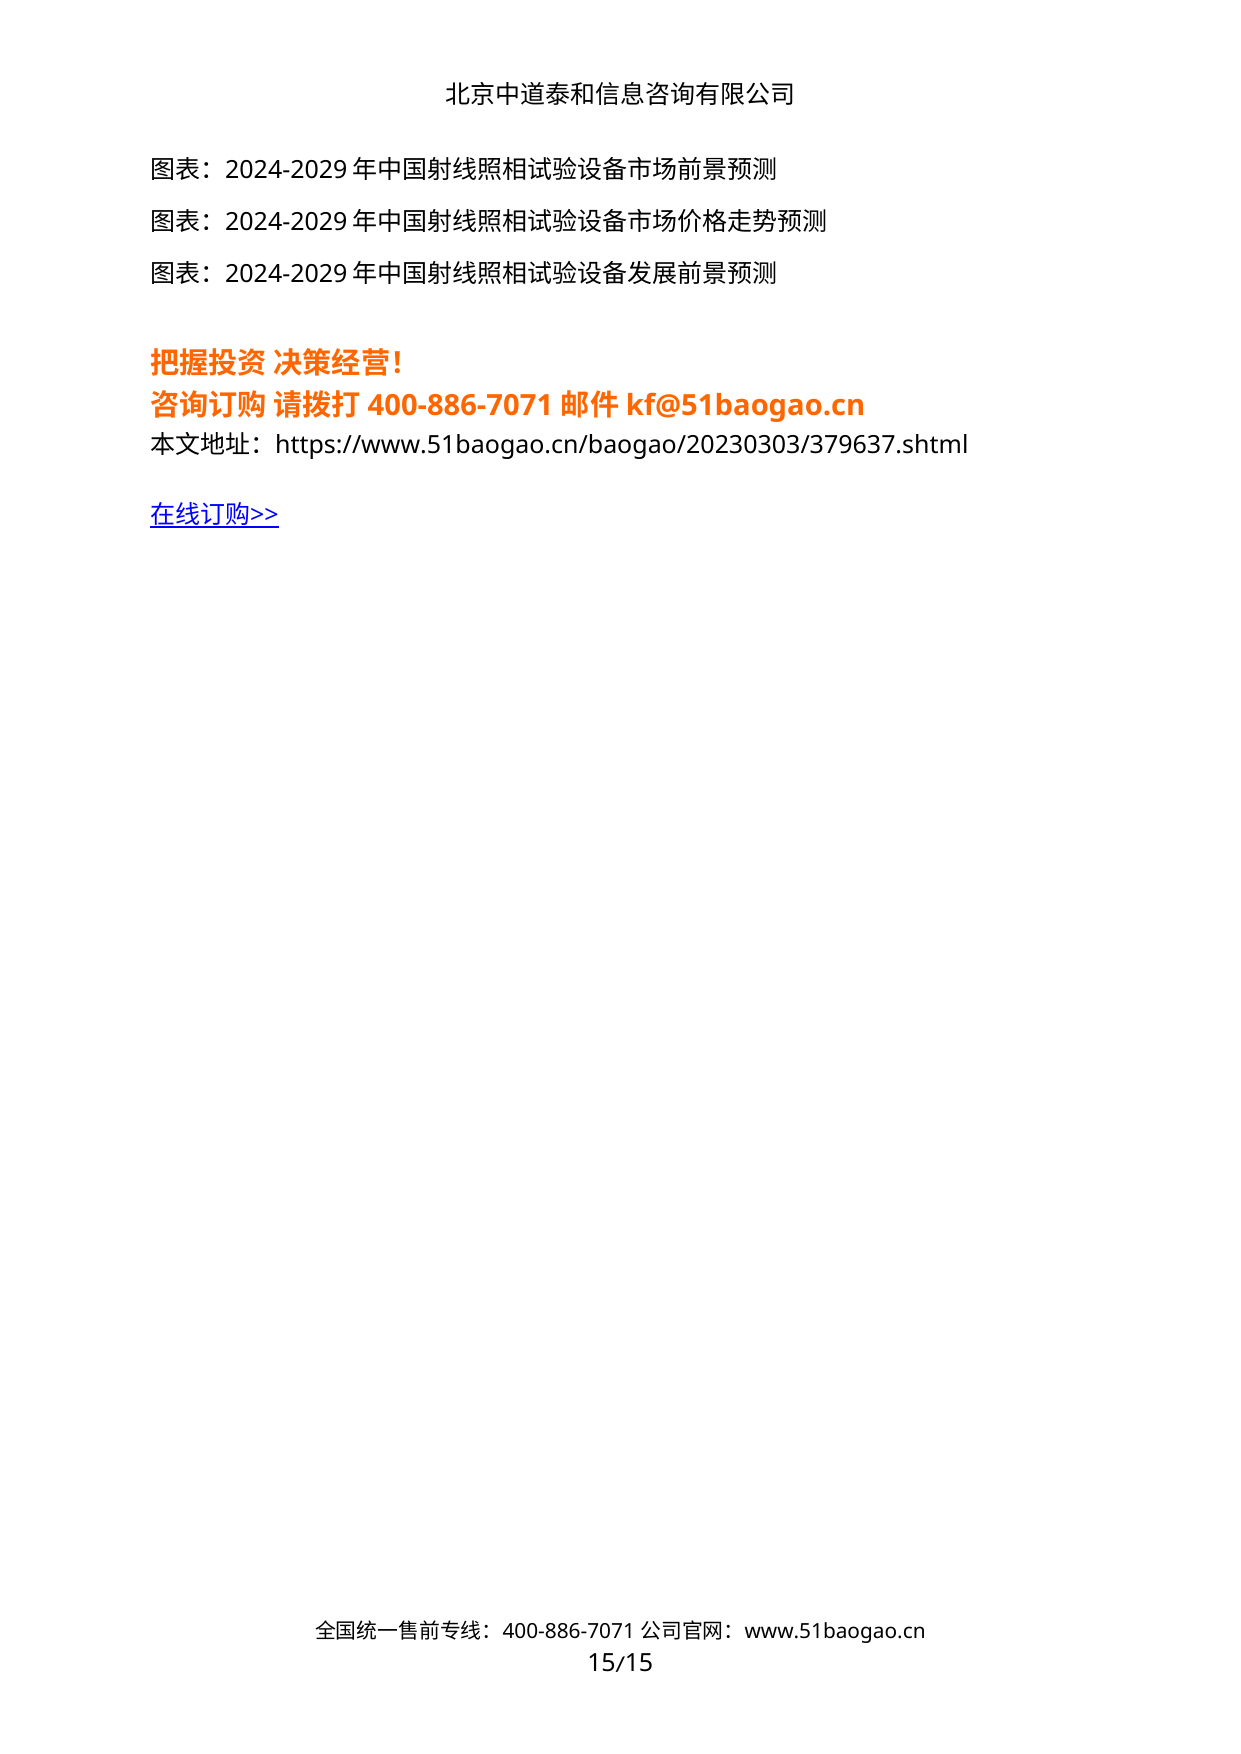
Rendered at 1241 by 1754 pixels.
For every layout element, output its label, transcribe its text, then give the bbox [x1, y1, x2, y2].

text 图表：2024-2029年中国射线照相试验设备市场价格走势预测 [150, 202, 1090, 238]
text 图表：2024-2029年中国射线照相试验设备市场前景预测 [150, 150, 1090, 186]
text 把握投资 决策经营！咨询订购 请拨打 400-886-7071 邮件 kf@51baogao.cn本文地址：https://www.51baogao.cn/baogao/20230303/379637.shtml [150, 306, 1090, 461]
text 在线订购>> [150, 461, 1090, 531]
text 图表：2024-2029年中国射线照相试验设备发展前景预测 [150, 254, 1090, 290]
